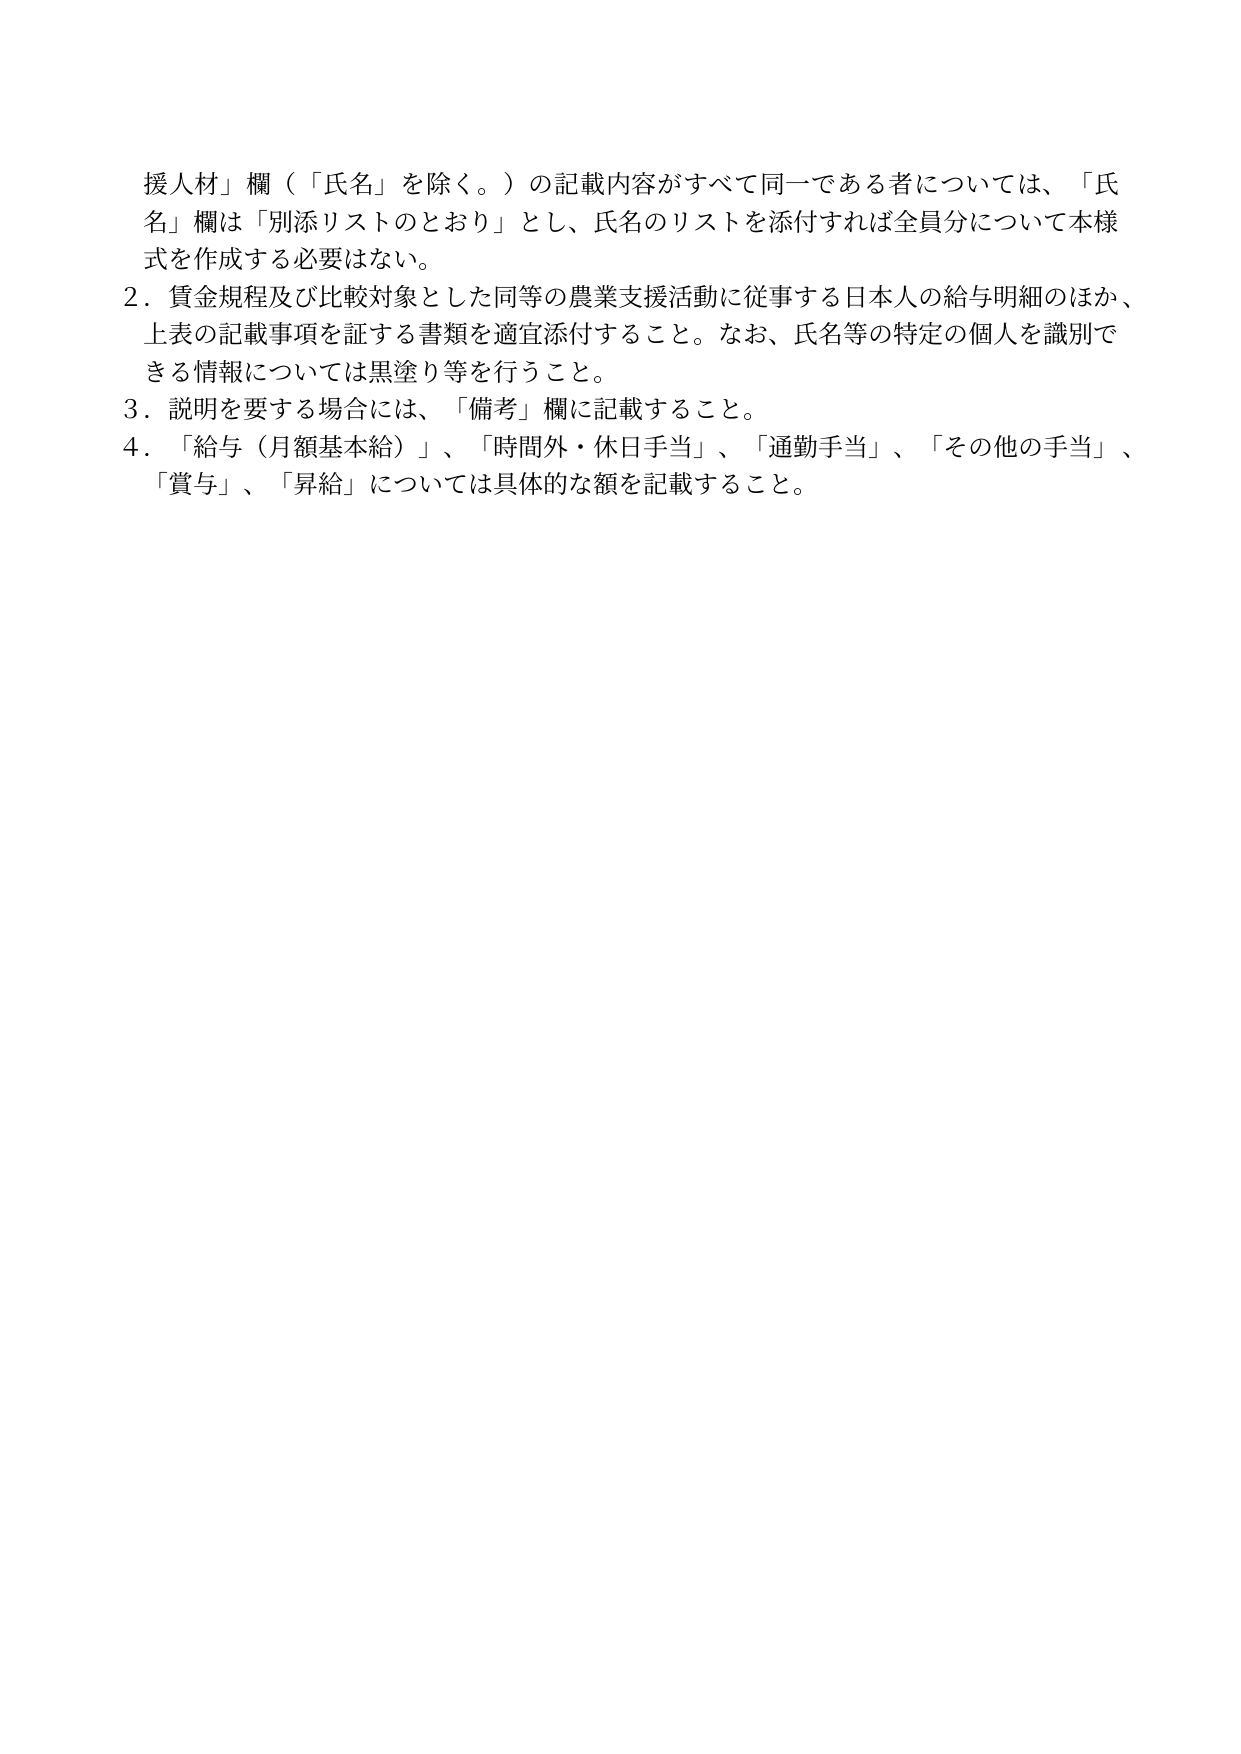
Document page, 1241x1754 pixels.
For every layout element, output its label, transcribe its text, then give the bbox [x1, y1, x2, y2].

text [118, 164, 1122, 277]
text ２．賃金規程及び比較対象とした同等の農業支援活動に従事する日本人の給与明細のほか、上表の記載事項を証する書類を適宜添付すること。なお、氏名等の特定の個人を識別できる情報については黒塗り等を行うこと。 [118, 277, 1122, 389]
text ４．「給与（月額基本給）」、「時間外・休日手当」、「通勤手当」、「その他の手当」、「賞与」、「昇給」については具体的な額を記載すること。 [118, 427, 1122, 502]
text ３．説明を要する場合には、「備考」欄に記載すること。 [118, 389, 1122, 427]
